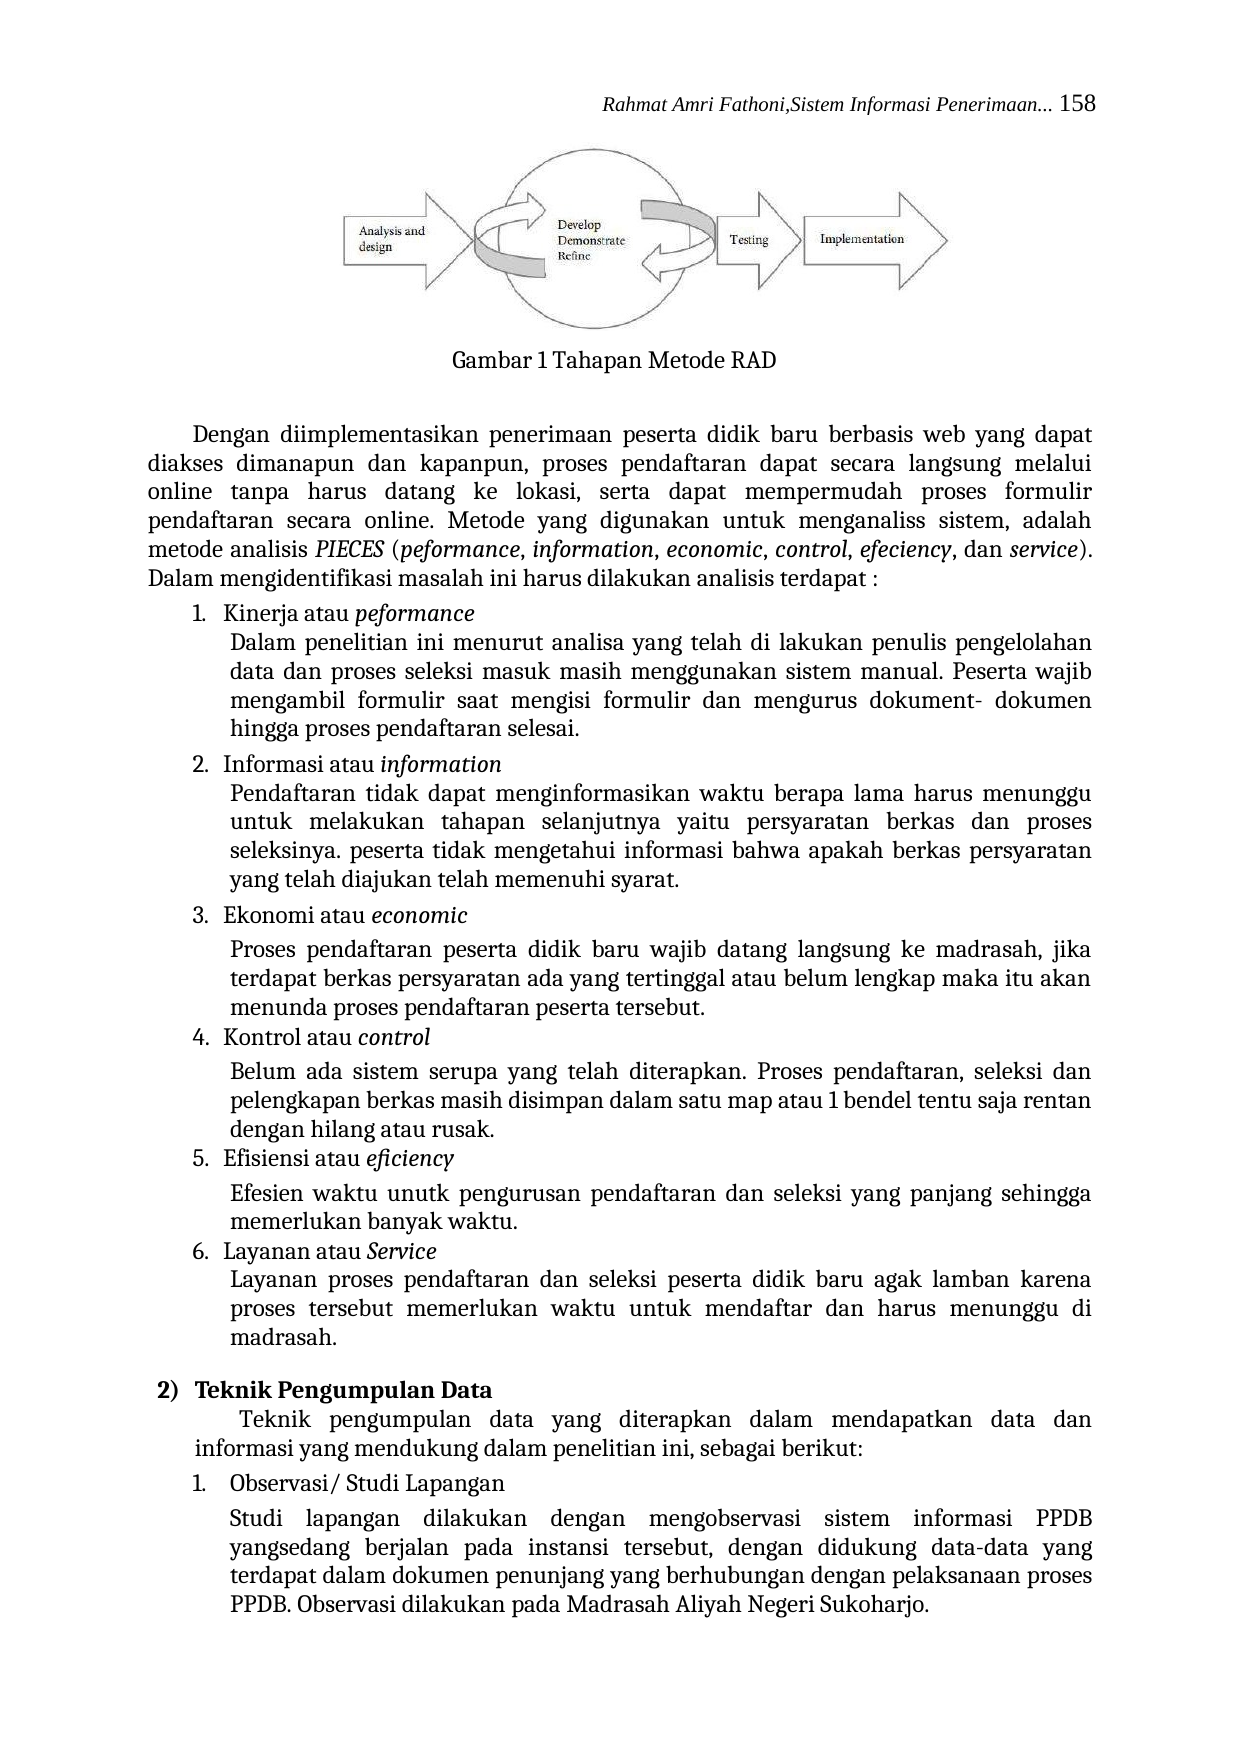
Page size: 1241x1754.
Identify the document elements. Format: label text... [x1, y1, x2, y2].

list Layanan atau Service [192, 1236, 1186, 1265]
picture [339, 142, 954, 331]
text Studi lapangan dilakukan dengan mengobservasi sistem informasi PPDB yangsedang berjalan pada instansi tersebut, dengan didukung data-data yang terdapat dalam dokumen penunjang yang berhubungan dengan pelaksanaan proses PPDB. Observasi dilakukan pada Madrasah Aliyah Negeri Sukoharjo. [230, 1504, 1093, 1619]
list Ekonomi atau economic [192, 900, 1186, 929]
list Observasi/ Studi Lapangan [192, 1469, 1093, 1498]
text Proses pendaftaran peserta didik baru wajib datang langsung ke madrasah, jika terdapat berkas persyaratan ada yang tertinggal atau belum lengkap maka itu akan menunda proses pendaftaran peserta tersebut. [230, 935, 1093, 1021]
list Efisiensi atau eficiency [192, 1143, 1186, 1172]
list Kontrol atau control [192, 1022, 1186, 1051]
text Teknik pengumpulan data yang diterapkan dalam mendapatkan data dan informasi yang mendukung dalam penelitian ini, sebagai berikut: [194, 1405, 1093, 1463]
text Dalam penelitian ini menurut analisa yang telah di lakukan penulis pengelolahan data dan proses seleksi masuk masih menggunakan sistem manual. Peserta wajib mengambil formulir saat mengisi formulir dan mengurus dokument- dokumen hingga proses pendaftaran selesai. [230, 628, 1093, 743]
text Efesien waktu unutk pengurusan pendaftaran dan seleksi yang panjang sehingga memerlukan banyak waktu. [230, 1178, 1092, 1236]
list Informasi atau information [192, 749, 1186, 778]
text Layanan proses pendaftaran dan seleksi peserta didik baru agak lamban karena proses tersebut memerlukan waktu untuk mendaftar dan harus menunggu di madrasah. [230, 1265, 1093, 1351]
text Dengan diimplementasikan penerimaan peserta didik baru berbasis web yang dapat diakses dimanapun dan kapanpun, proses pendaftaran dapat secara langsung melalui online tanpa harus datang ke lokasi, serta dapat mempermudah proses formulir pendaftaran secara online. Metode yang digunakan untuk menganaliss sistem, adalah metode analisis PIECES (peformance, information, economic, control, efeciency, dan service). Dalam mengidentifikasi masalah ini harus dilakukan analisis terdapat : [148, 420, 1093, 592]
subtitle Teknik Pengumpulan Data [157, 1376, 1186, 1405]
list Kinerja atau peformance [192, 598, 1186, 628]
text Pendaftaran tidak dapat menginformasikan waktu berapa lama harus menunggu untuk melakukan tahapan selanjutnya yaitu persyaratan berkas dan proses seleksinya. peserta tidak mengetahui informasi bahwa apakah berkas persyaratan yang telah diajukan telah memenuhi syarat. [230, 778, 1093, 893]
text Belum ada sistem serupa yang telah diterapkan. Proses pendaftaran, seleksi dan pelengkapan berkas masih disimpan dalam satu map atau 1 bendel tentu saja rentan dengan hilang atau rusak. [230, 1057, 1093, 1143]
